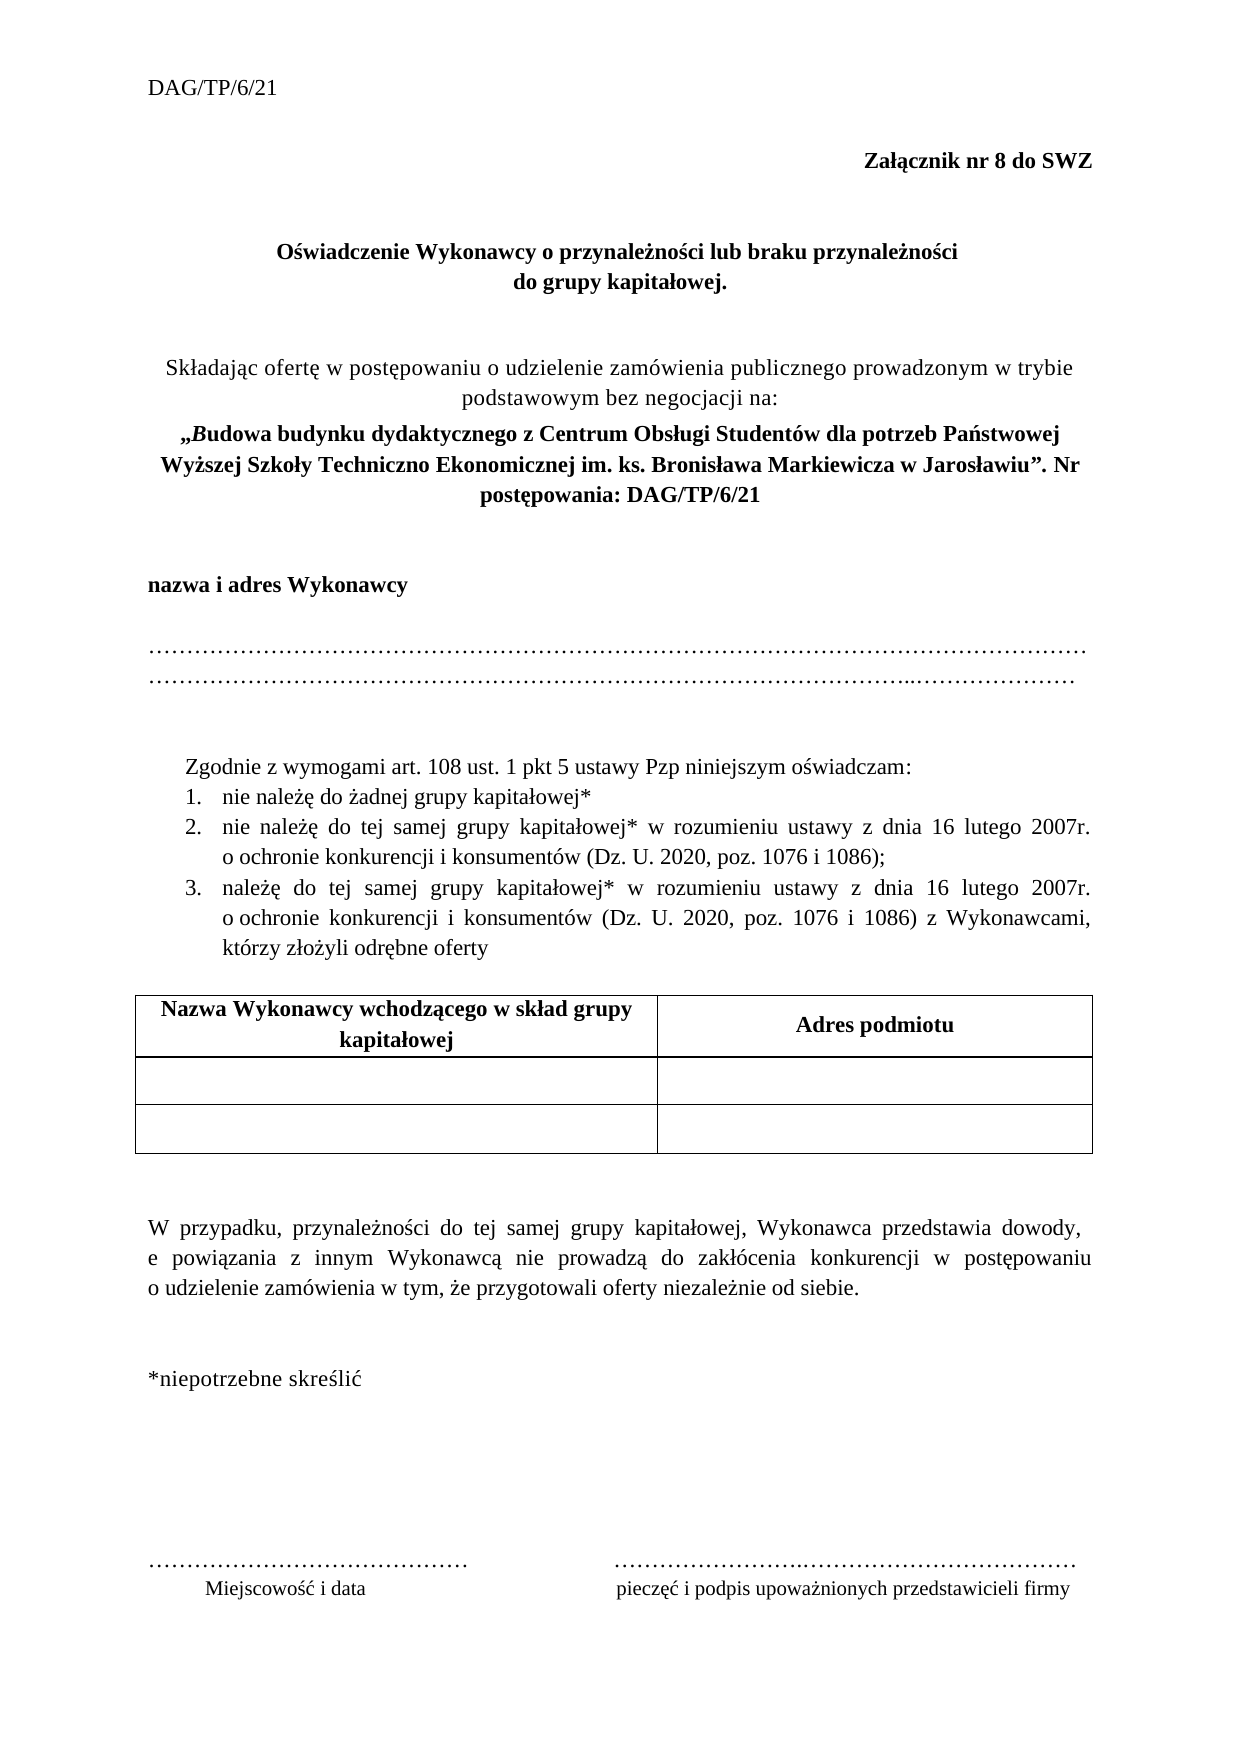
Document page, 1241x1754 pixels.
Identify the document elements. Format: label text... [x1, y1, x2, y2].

table_header Adres podmiotu [658, 996, 1092, 1056]
table_cell [136, 1105, 657, 1152]
text Oświadczenie Wykonawcy o przynależności lub braku przynależności do grupy kapitałowej. [147, 238, 1093, 295]
table_cell [658, 1105, 1092, 1152]
list należę do tej samej grupy kapitałowej* w rozumieniu ustawy z dnia 16 lutego 2007r. o ochronie konkurencji i konsumentów (Dz. U. 2020, poz. 1076 i 1086) z Wykonawcami, którzy złożyli odrębne oferty [185, 874, 1093, 960]
text W przypadku, przynależności do tej samej grupy kapitałowej, Wykonawca przedstawia dowody, e powiązania z innym Wykonawcą nie prowadzą do zakłócenia konkurencji w postępowaniu o udzielenie zamówienia w tym, że przygotowali oferty niezależnie od siebie. [148, 1214, 1093, 1301]
text ……………………………………………………………………………………………………………………………………………………………………………………………………..………………… [148, 632, 1093, 688]
text „Budowa budynku dydaktycznego z Centrum Obsługi Studentów dla potrzeb Państwowej Wyższej Szkoły Techniczno Ekonomicznej im. ks. Bronisława Markiewicza w Jarosławiu”. Nr postępowania: DAG/TP/6/21 [148, 421, 1093, 507]
text …………………………………… …………………….……………………………… [148, 1546, 1093, 1572]
text Zgodnie z wymogami art. 108 ust. 1 pkt 5 ustawy Pzp niniejszym oświadczam: [148, 753, 1093, 779]
list nie należę do żadnej grupy kapitałowej* [185, 783, 1093, 809]
table_cell [136, 1058, 657, 1104]
text *niepotrzebne skreślić [148, 1365, 1093, 1391]
list nie należę do tej samej grupy kapitałowej* w rozumieniu ustawy z dnia 16 lutego 2007r. o ochronie konkurencji i konsumentów (Dz. U. 2020, poz. 1076 i 1086); [185, 813, 1093, 870]
table_header Nazwa Wykonawcy wchodzącego w skład grupy kapitałowej [136, 996, 657, 1056]
text Załącznik nr 8 do SWZ [147, 148, 1093, 174]
subtitle Składając ofertę w postępowaniu o udzielenie zamówienia publicznego prowadzonym w trybie podstawowym bez negocjacji na: [148, 354, 1093, 410]
table_cell [658, 1058, 1092, 1104]
text Miejscowość i data pieczęć i podpis upoważnionych przedstawicieli firmy [148, 1576, 1093, 1600]
text nazwa i adres Wykonawcy [148, 572, 1093, 598]
